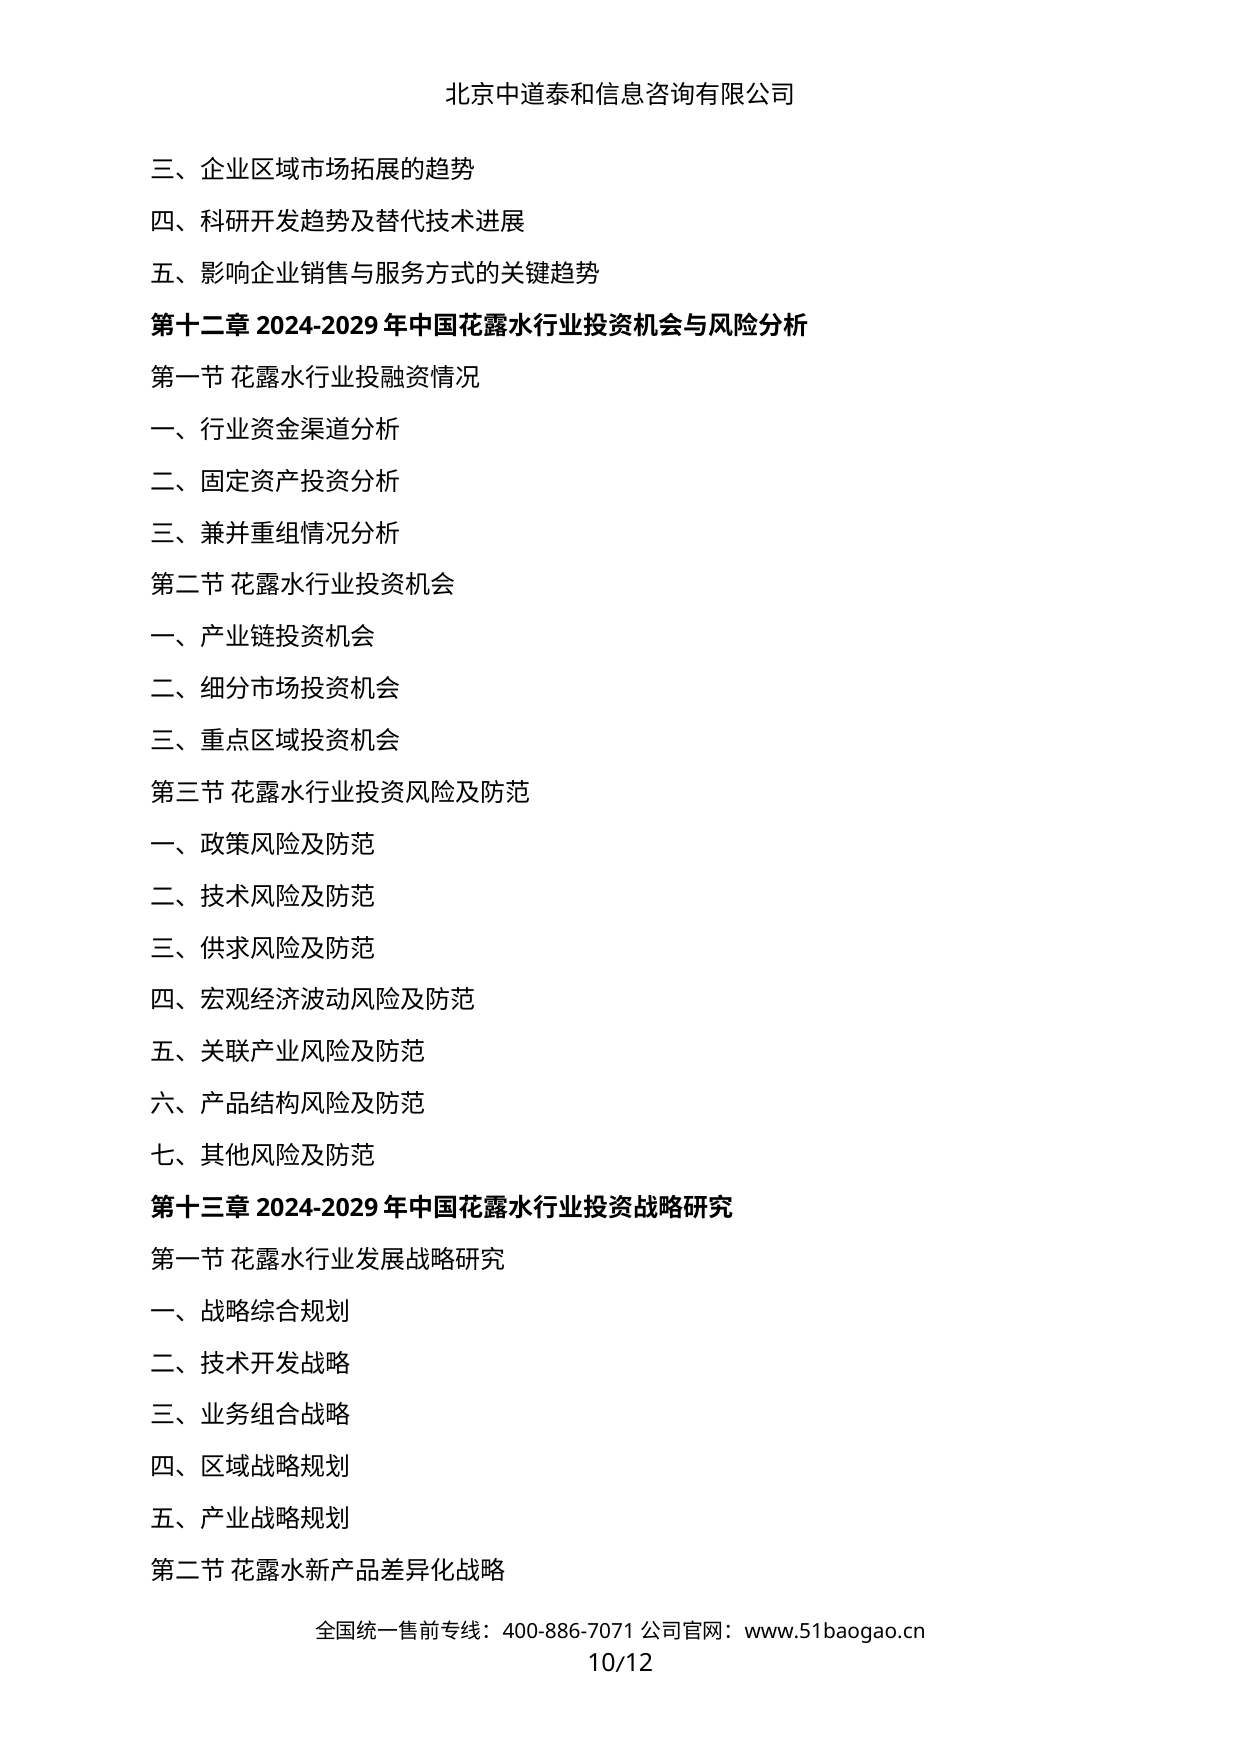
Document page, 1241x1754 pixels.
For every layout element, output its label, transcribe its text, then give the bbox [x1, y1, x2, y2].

text 一、政策风险及防范 [150, 824, 1090, 861]
text 三、业务组合战略 [150, 1395, 1090, 1431]
text 四、区域战略规划 [150, 1447, 1090, 1483]
text 二、技术风险及防范 [150, 876, 1090, 912]
text 三、供求风险及防范 [150, 928, 1090, 964]
text 五、关联产业风险及防范 [150, 1032, 1090, 1068]
text 三、兼并重组情况分析 [150, 513, 1090, 549]
text 第二节 花露水行业投资机会 [150, 565, 1090, 601]
text 四、科研开发趋势及替代技术进展 [150, 202, 1090, 238]
text 第二节 花露水新产品差异化战略 [150, 1551, 1090, 1587]
text 第一节 花露水行业投融资情况 [150, 357, 1090, 394]
text 五、产业战略规划 [150, 1499, 1090, 1535]
text 第十三章 2024-2029年中国花露水行业投资战略研究 [150, 1187, 1090, 1224]
text 第一节 花露水行业发展战略研究 [150, 1239, 1090, 1276]
text 一、战略综合规划 [150, 1291, 1090, 1327]
text 二、细分市场投资机会 [150, 669, 1090, 705]
text 三、重点区域投资机会 [150, 721, 1090, 757]
text 一、行业资金渠道分析 [150, 409, 1090, 446]
text 二、固定资产投资分析 [150, 461, 1090, 497]
text 四、宏观经济波动风险及防范 [150, 980, 1090, 1016]
text 三、企业区域市场拓展的趋势 [150, 150, 1090, 186]
text 一、产业链投资机会 [150, 617, 1090, 653]
text 五、影响企业销售与服务方式的关键趋势 [150, 254, 1090, 290]
text 六、产品结构风险及防范 [150, 1084, 1090, 1120]
text 七、其他风险及防范 [150, 1136, 1090, 1172]
text 二、技术开发战略 [150, 1343, 1090, 1379]
text 第三节 花露水行业投资风险及防范 [150, 772, 1090, 809]
text 第十二章 2024-2029年中国花露水行业投资机会与风险分析 [150, 306, 1090, 342]
